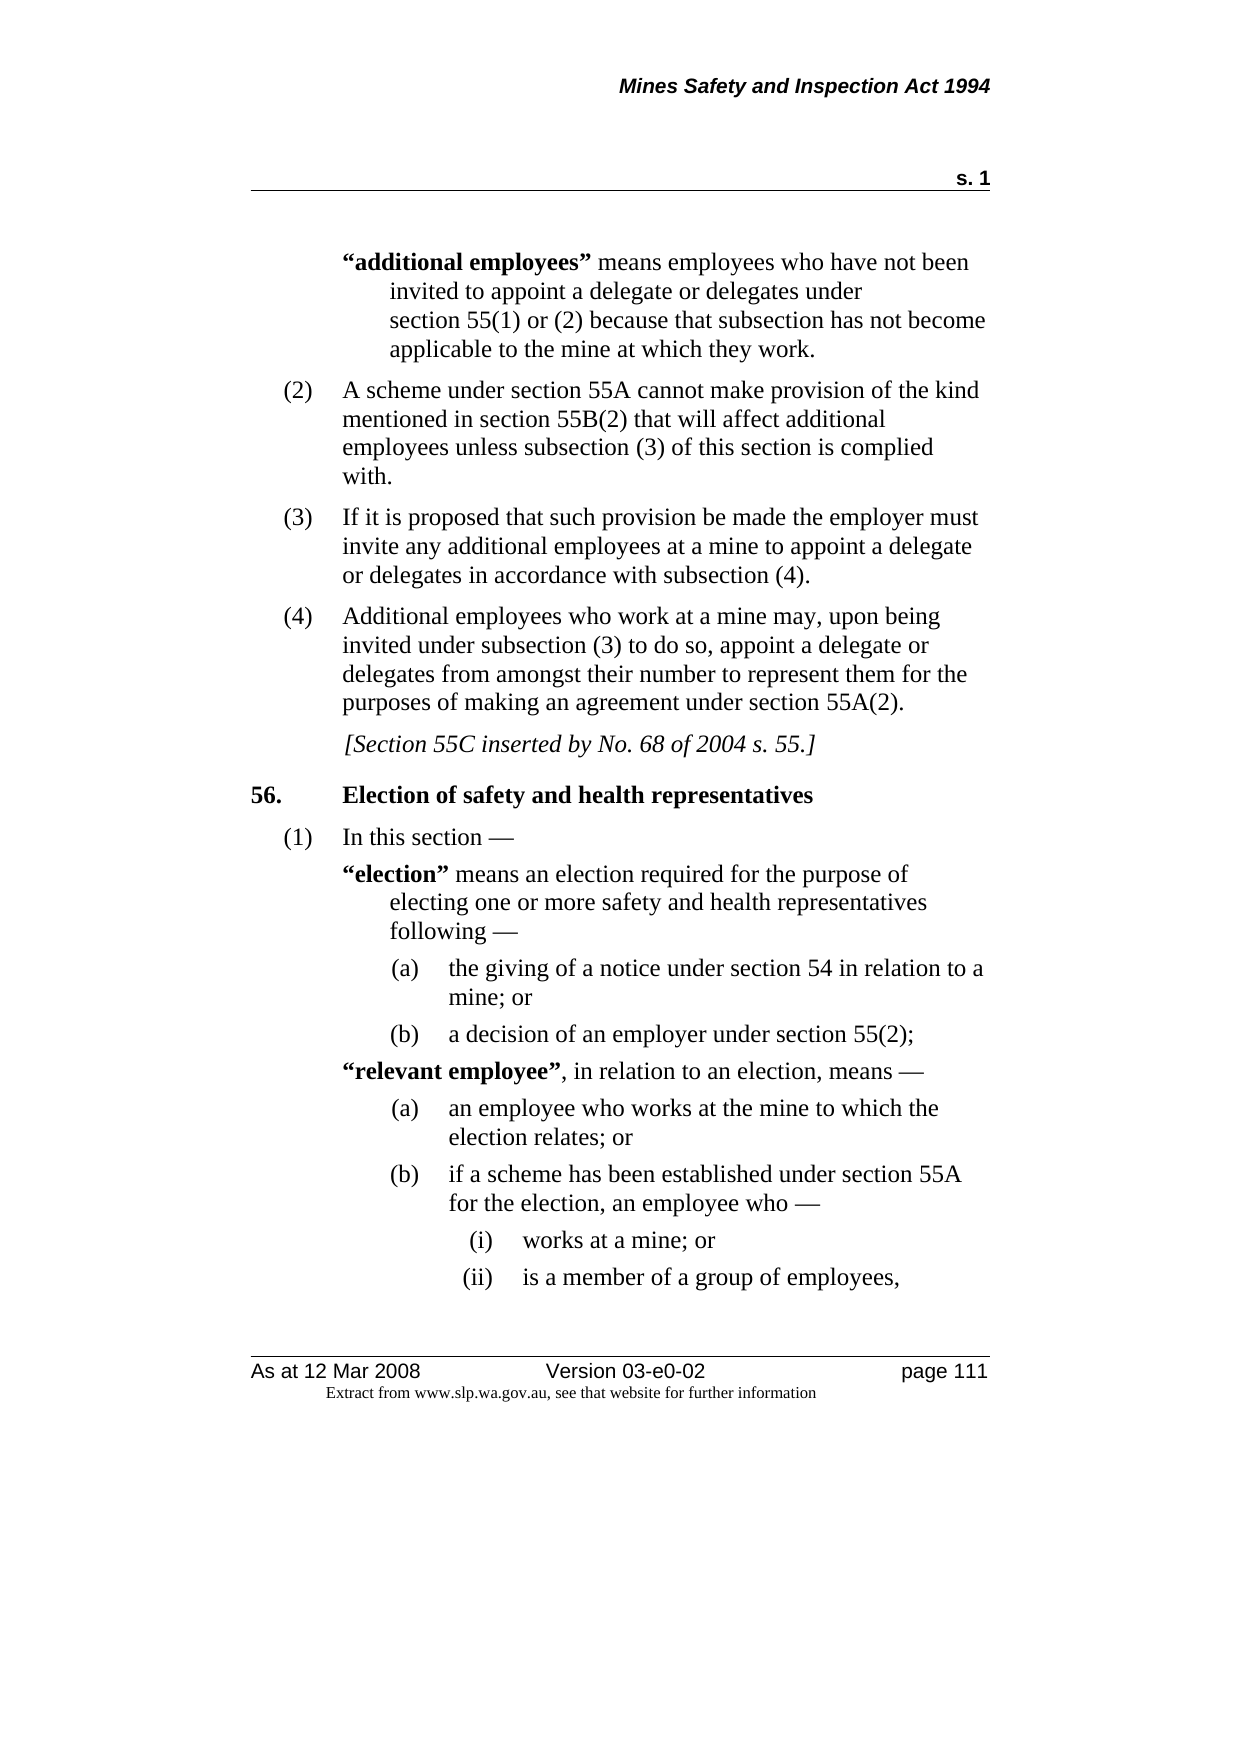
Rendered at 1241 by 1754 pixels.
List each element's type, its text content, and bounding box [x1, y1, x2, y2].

text (a) the giving of a notice under section 54 in relation to a mine; or [251, 953, 990, 1011]
text (ii) is a member of a group of employees, [251, 1262, 990, 1291]
subtitle 56. Election of safety and health representatives [251, 780, 990, 809]
text (4) Additional employees who work at a mine may, upon being invited under subsection (3) to do so, appoint a delegate or delegates from amongst their number to represent them for the purposes of making an agreement under section 55A(2). [251, 601, 990, 716]
text (b) a decision of an employer under section 55(2); [251, 1019, 990, 1048]
text (1) In this section — [251, 822, 990, 850]
text (2) A scheme under section 55A cannot make provision of the kind mentioned in section 55B(2) that will affect additional employees unless subsection (3) of this section is complied with. [251, 375, 990, 490]
text “relevant employee”, in relation to an election, means — [251, 1056, 990, 1085]
text (b) if a scheme has been established under section 55A for the election, an employee who — [251, 1159, 990, 1217]
text (3) If it is proposed that such provision be made the employer must invite any additional employees at a mine to appoint a delegate or delegates in accordance with subsection (4). [251, 502, 990, 589]
text “additional employees” means employees who have not been invited to appoint a delegate or delegates under section 55(1) or (2) because that subsection has not become applicable to the mine at which they work. [251, 247, 990, 362]
text “election” means an election required for the purpose of electing one or more safety and health representatives following — [251, 859, 990, 945]
text [Section 55C inserted by No. 68 of 2004 s. 55.] [251, 729, 990, 757]
text (i) works at a mine; or [251, 1225, 990, 1254]
text (a) an employee who works at the mine to which the election relates; or [251, 1093, 990, 1151]
